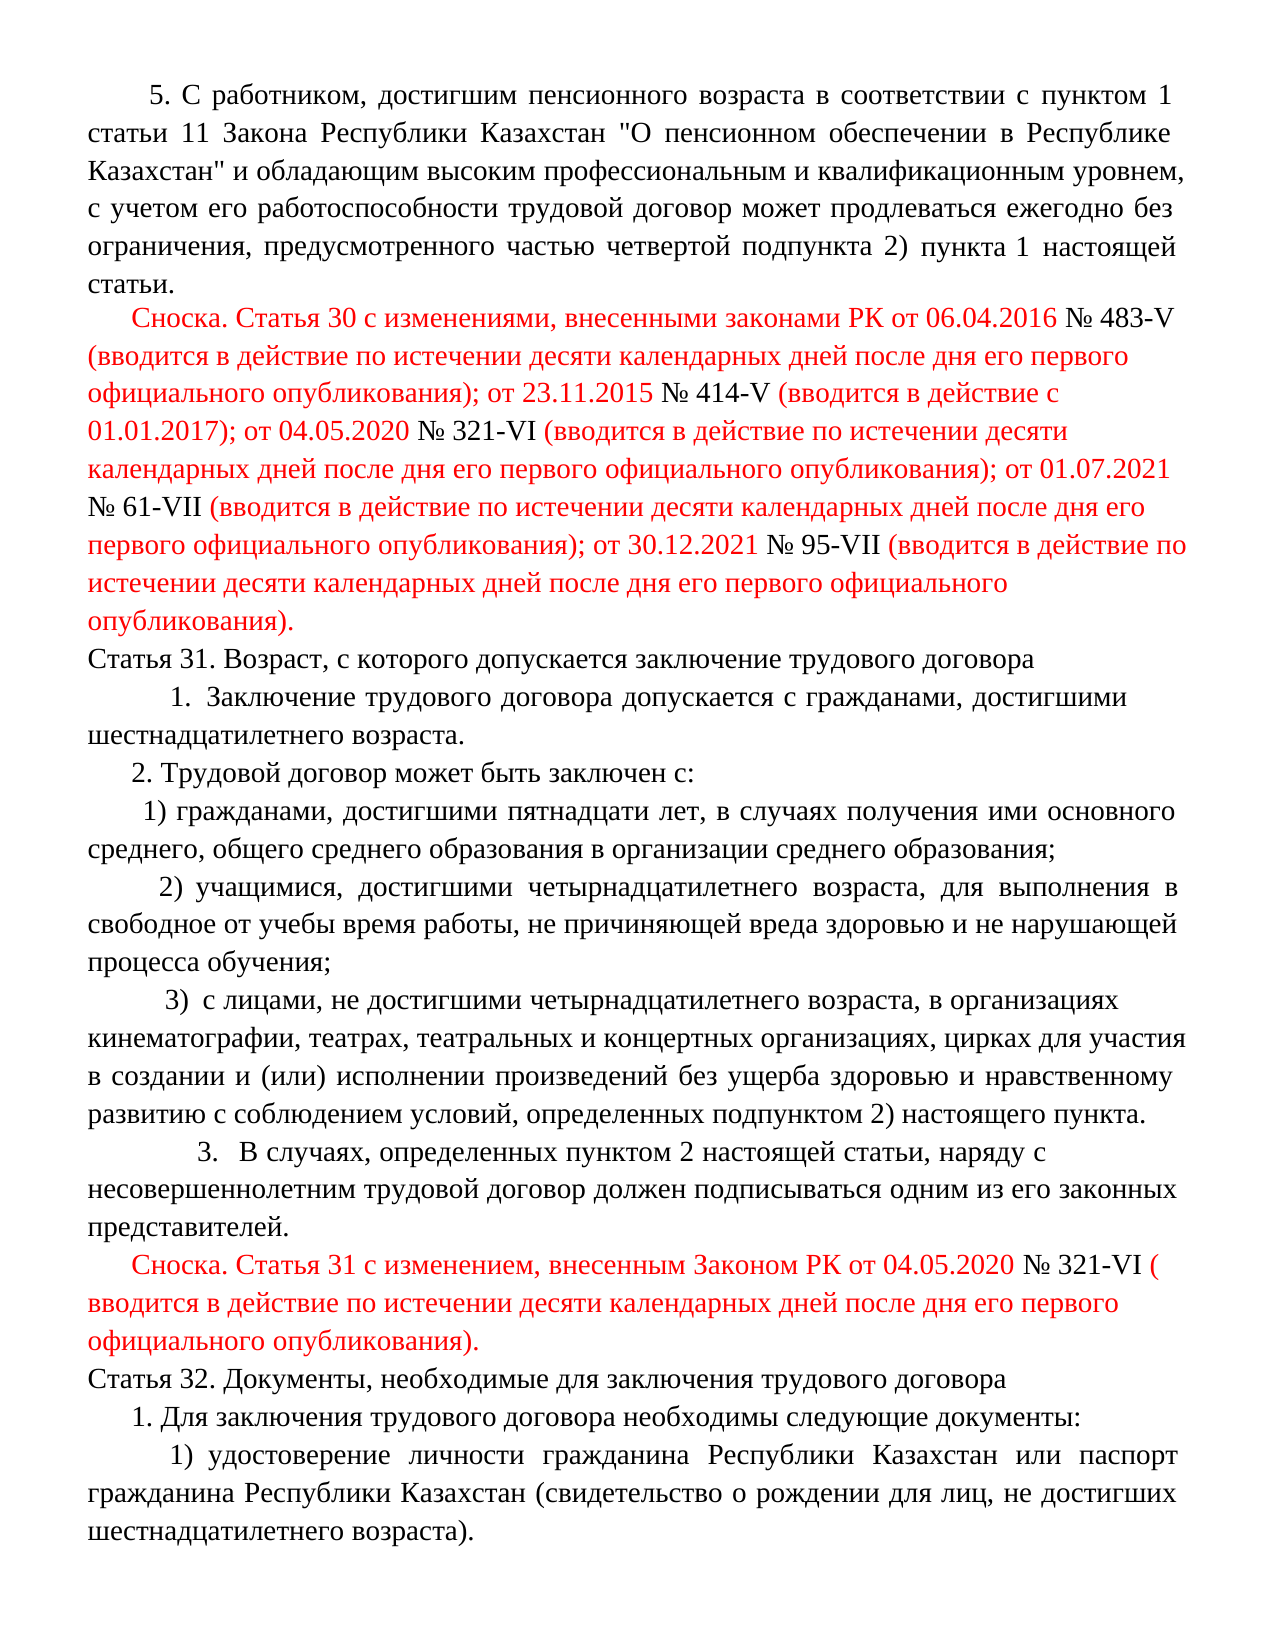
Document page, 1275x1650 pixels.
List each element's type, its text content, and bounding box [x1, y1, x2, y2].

list Трудовой договор может быть заключен с: [131, 755, 1198, 788]
list В случаях, определенных пунктом 2 настоящей статьи, наряду с несовершеннолетним трудовой договор должен подписываться одним из его законных представителей. [87, 1134, 1179, 1243]
list удостоверение личности гражданина Республики Казахстан или паспорт гражданина Республики Казахстан (свидетельство о рождении для лиц, не достигших шестнадцатилетнего возраста). [87, 1437, 1178, 1547]
text пункта 1 [921, 229, 1032, 262]
list с лицами, не достигшими четырнадцатилетнего возраста, в организациях кинематографии, театрах, театральных и концертных организациях, цирках для участия в создании и (или) исполнении произведений без ущерба здоровью и нравственному развитию с соблюдением условий, определенных подпунктом 2) настоящего пункта. [87, 982, 1187, 1129]
text Статья 32. Документы, необходимые для заключения трудового договора [87, 1361, 1198, 1394]
list гражданами, достигшими пятнадцати лет, в случаях получения ими основного среднего, общего среднего образования в организации среднего образования; [87, 793, 1178, 864]
list Заключение трудового договора допускается с гражданами, достигшими шестнадцатилетнего возраста. [87, 679, 1173, 750]
text ограничения, предусмотренного частью четвертой подпункта 2) статьи. [87, 228, 910, 300]
text Сноска. Статья 31 с изменением, внесенным Законом РК от 04.05.2020 № 321-VІ ( вводится в действие по истечении десяти календарных дней после дня его первого официального опубликования). [87, 1247, 1198, 1357]
list С работником, достигшим пенсионного возраста в соответствии с пунктом 1 статьи 11 Закона Республики Казахстан "О пенсионном обеспечении в Республике Казахстан" и обладающим высоким профессиональным и квалификационным уровнем, с учетом его работоспособности трудовой договор может продлеваться ежегодно без [87, 77, 1187, 224]
text настоящей [1043, 229, 1198, 262]
list учащимися, достигшими четырнадцатилетнего возраста, для выполнения в свободное от учебы время работы, не причиняющей вреда здоровью и не нарушающей процесса обучения; [87, 869, 1179, 978]
list Для заключения трудового договора необходимы следующие документы: [131, 1399, 1198, 1433]
text Сноска. Статья 30 с изменениями, внесенными законами РК от 06.04.2016 № 483-V (вводится в действие по истечении десяти календарных дней после дня его первого официального опубликования); от 23.11.2015 № 414-V (вводится в действие с 01.01.2017); от 04.05.2020 № 321-VІ (вводится в действие по истечении десяти календарных дней после дня его первого официального опубликования); от 01.07.2021 [87, 300, 1198, 485]
text № 61-VII (вводится в действие по истечении десяти календарных дней после дня его первого официального опубликования); от 30.12.2021 № 95-VII (вводится в действие по истечении десяти календарных дней после дня его первого официального опубликования). [87, 489, 1187, 636]
text Статья 31. Возраст, с которого допускается заключение трудового договора [87, 641, 1198, 674]
